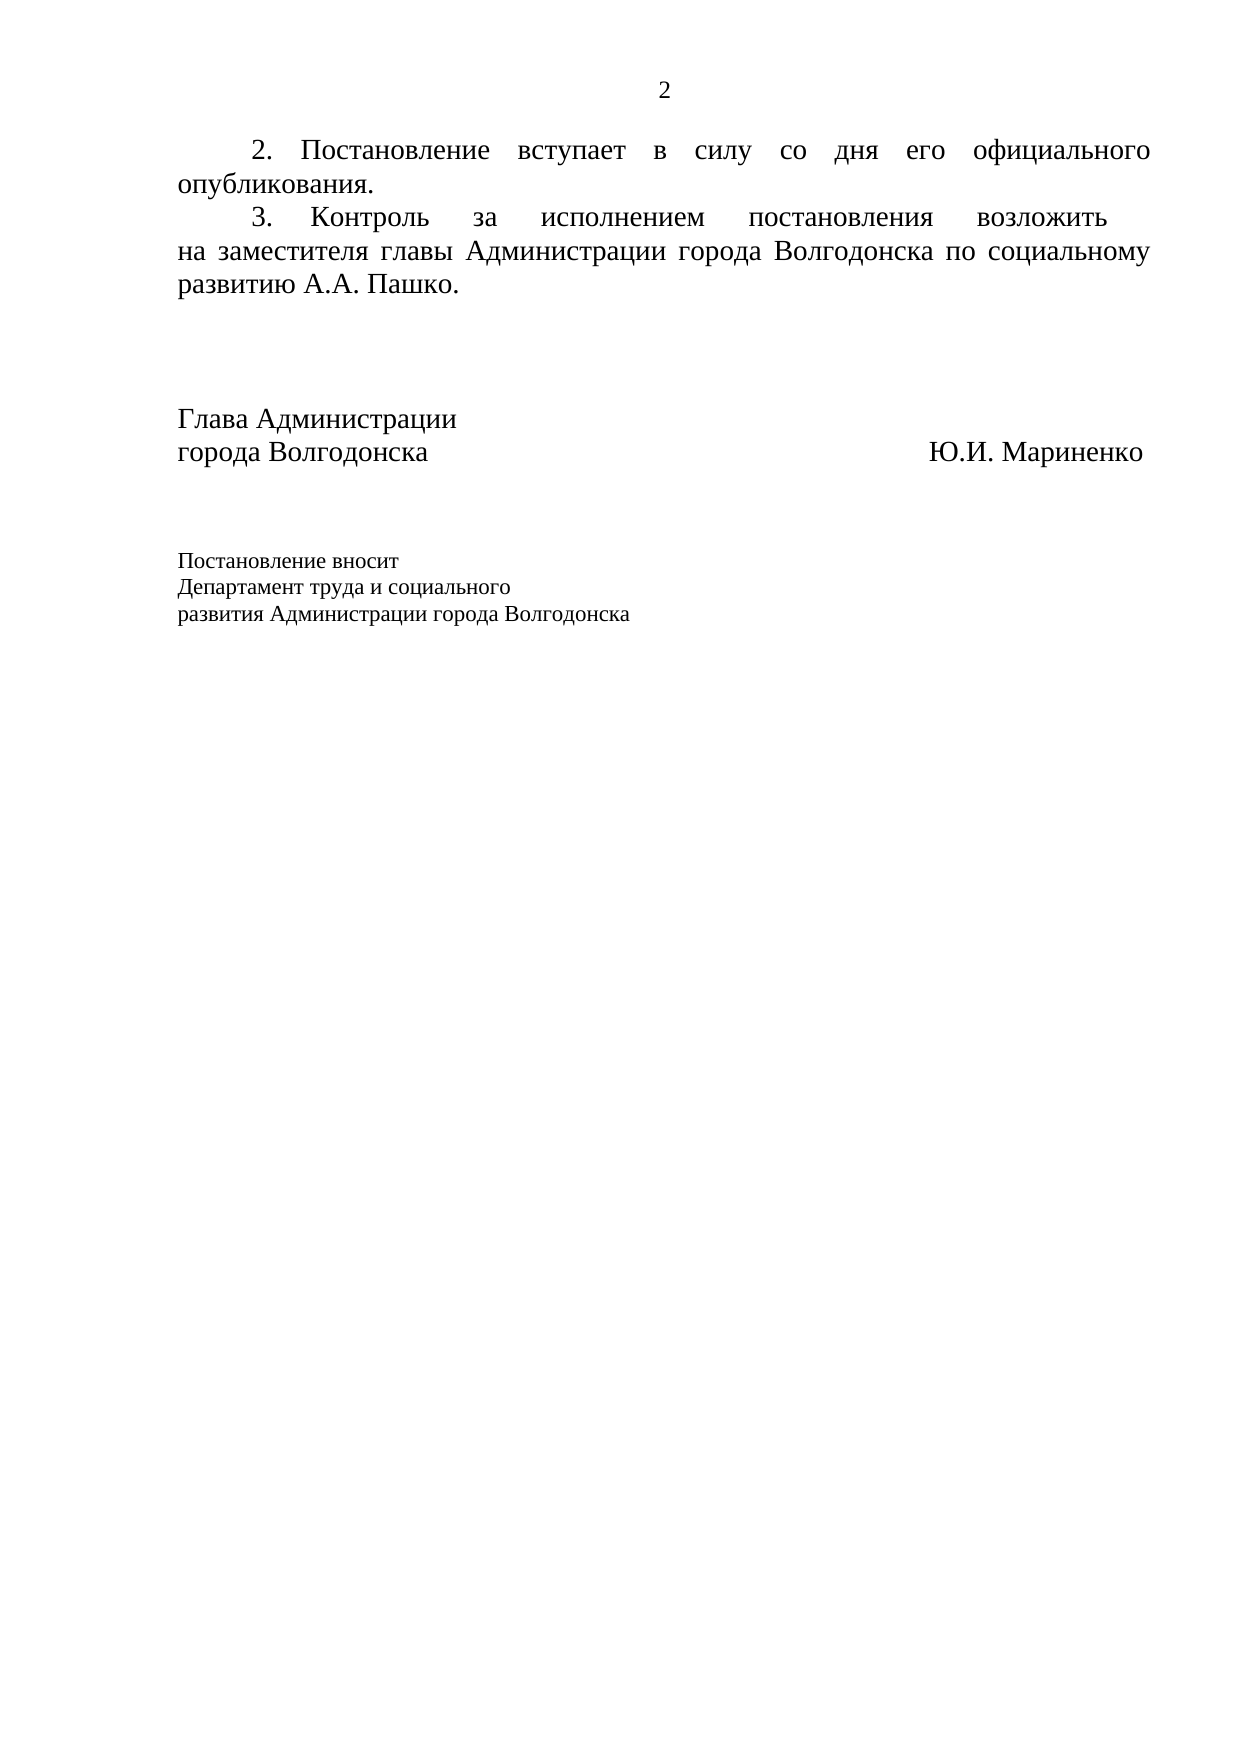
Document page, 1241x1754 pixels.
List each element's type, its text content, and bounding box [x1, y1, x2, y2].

text города Волгодонска Ю.И. Мариненко [177, 434, 1152, 468]
text развития Администрации города Волгодонска [177, 600, 1152, 626]
text 2. Постановление вступает в силу со дня его официального опубликования. [177, 132, 1152, 199]
text Департамент труда и социального [177, 573, 1152, 600]
text Глава Администрации [177, 401, 1152, 434]
text Постановление вносит [177, 547, 1152, 573]
text 3. Контроль за исполнением постановления возложить на заместителя главы Администрации города Волгодонска по социальному развитию А.А. Пашко. [177, 199, 1152, 300]
